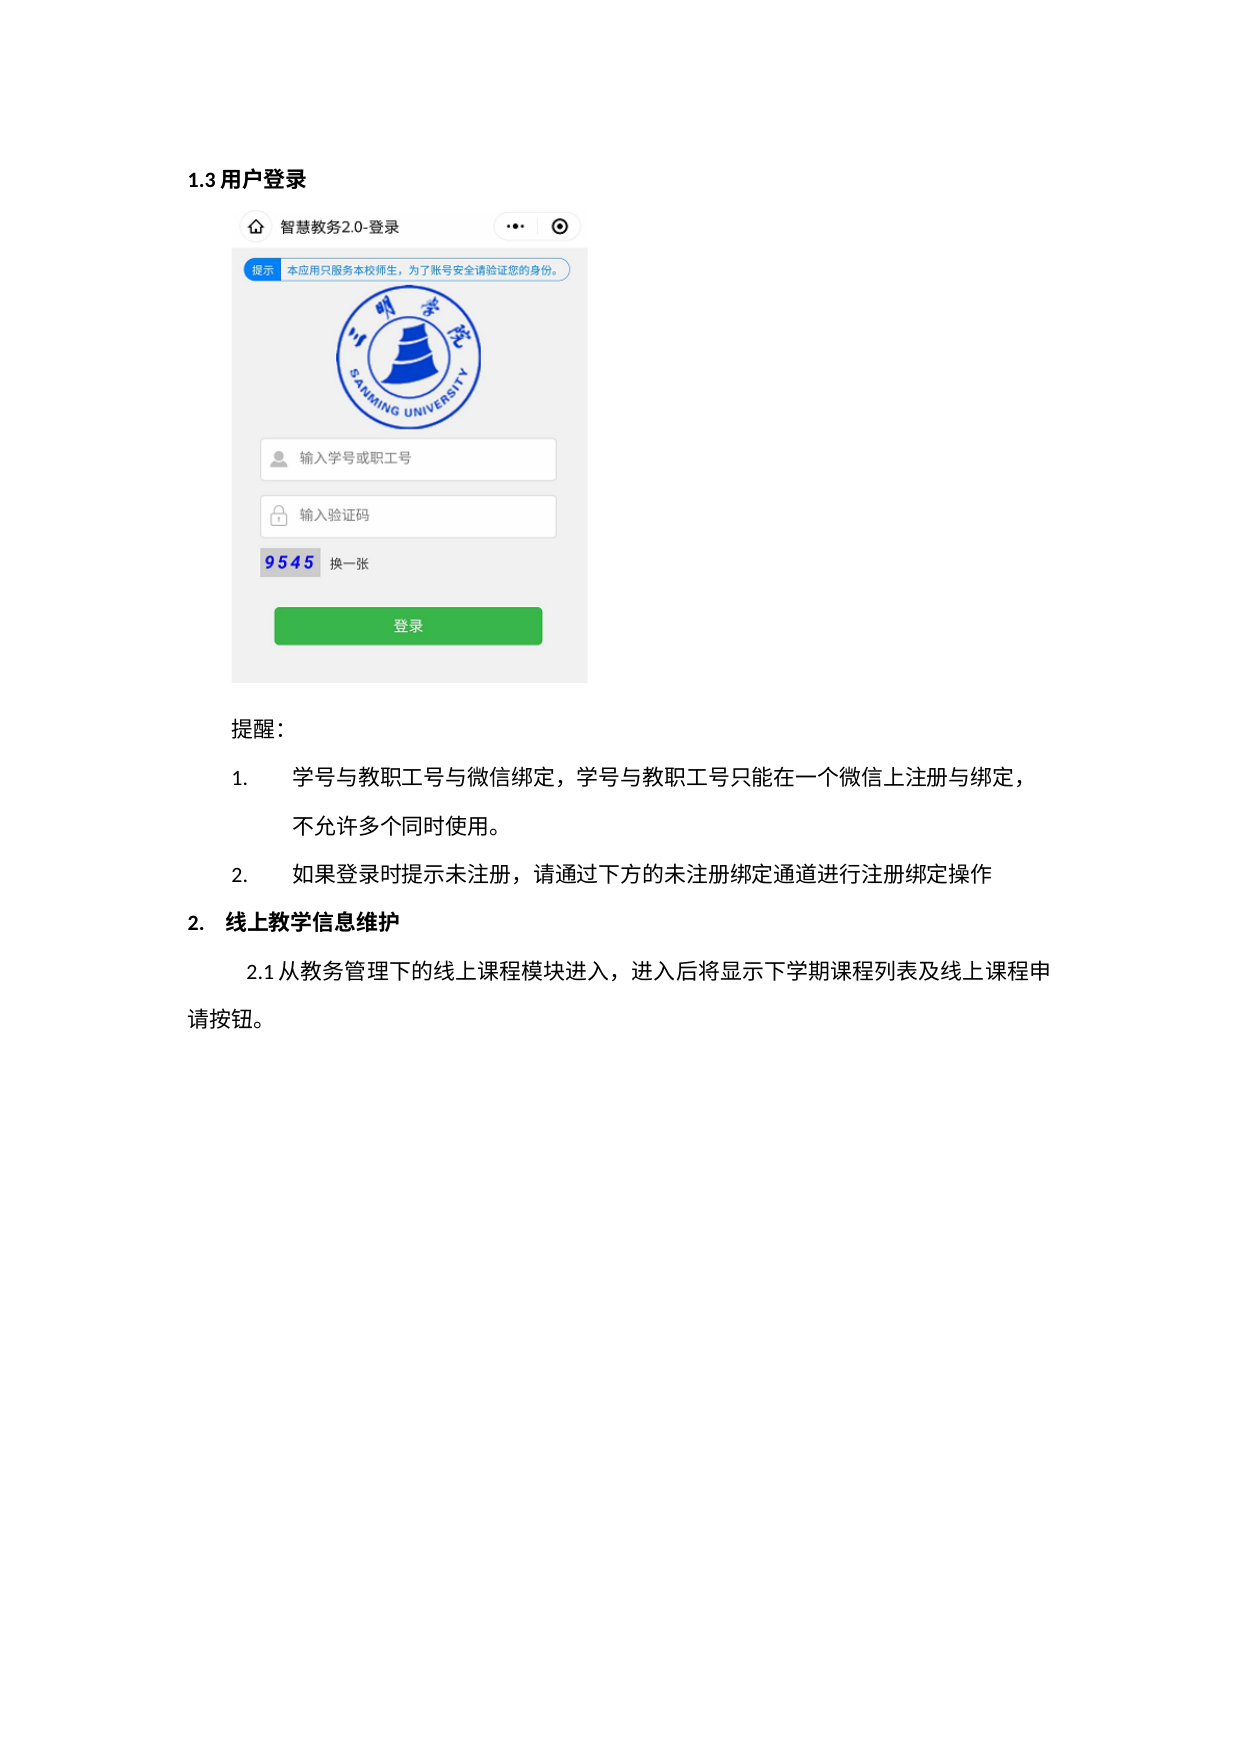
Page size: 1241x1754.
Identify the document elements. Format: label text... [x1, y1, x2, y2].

text 1.3用户登录 [187, 162, 1053, 194]
picture [231, 210, 588, 683]
text 提醒： [187, 711, 1053, 744]
list 线上教学信息维护 [187, 905, 1053, 937]
list 学号与教职工号与微信绑定，学号与教职工号只能在一个微信上注册与绑定，不允许多个同时使用。 [231, 759, 1053, 841]
list 2.1从教务管理下的线上课程模块进入，进入后将显示下学期课程列表及线上课程申请按钮。 [187, 953, 1053, 1034]
list 如果登录时提示未注册，请通过下方的未注册绑定通道进行注册绑定操作 [231, 857, 1053, 889]
